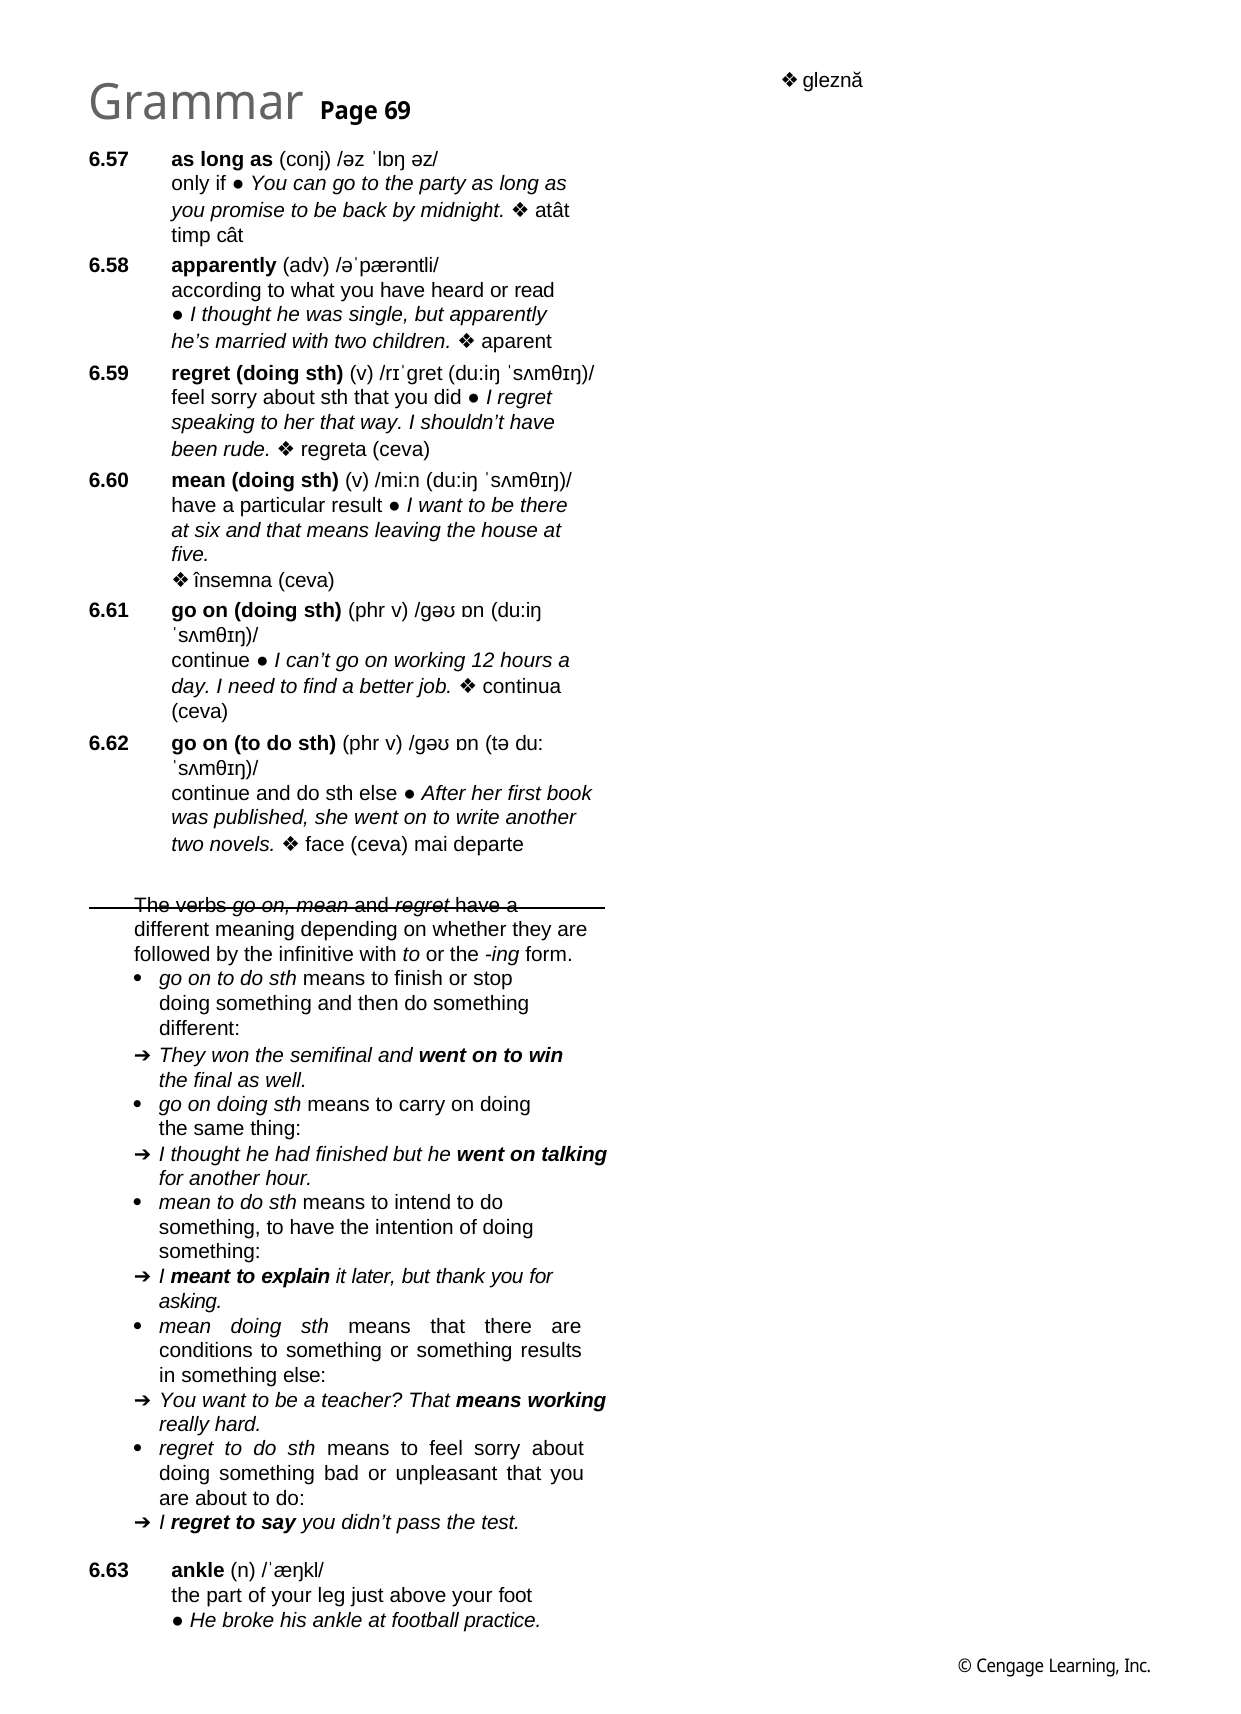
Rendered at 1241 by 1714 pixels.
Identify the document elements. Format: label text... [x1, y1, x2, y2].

text ˈsʌmθɪŋ)/ [171, 755, 605, 779]
text the part of your leg just above your foot [171, 1583, 605, 1607]
list as long as (conj) /əz ˈlɒŋ əz/ [88, 147, 605, 171]
list gleznă [780, 66, 1240, 93]
list He broke his ankle at football practice. [171, 1608, 605, 1632]
list go on (doing sth) (phr v) /gəʊ ɒn (du:iŋ [88, 598, 605, 622]
list regret (doing sth) (v) /rɪˈɡret (du:iŋ ˈsʌmθɪŋ)/ feel sorry about sth that you did ● I regret speaking to her that way. I shouldn’t have been rude. ❖ regreta (ceva) [88, 360, 605, 463]
text Grammar Page 69 [88, 66, 605, 134]
list apparently (adv) /əˈpærəntli/ [88, 253, 605, 277]
text according to what you have heard or read [171, 278, 605, 302]
list go on (to do sth) (phr v) /gəʊ ɒn (tə du: [88, 730, 605, 754]
text continue ● I can’t go on working 12 hours a day. I need to find a better job. ❖ continua (ceva) [171, 648, 602, 723]
list însemna (ceva) [171, 567, 605, 592]
list ankle (n) /ˈæŋkl/ [88, 1558, 605, 1582]
list I thought he was single, but apparently he’s married with two children. ❖ aparent [171, 303, 590, 354]
text only if ● You can go to the party as long as you promise to be back by midnight. ❖ atât timp cât [171, 172, 605, 247]
list mean (doing sth) (v) /mi:n (du:iŋ ˈsʌmθɪŋ)/ have a particular result ● I want to be there at six and that means leaving the house at five. [88, 468, 590, 566]
text continue and do sth else ● After her first book was published, she went on to write another two novels. ❖ face (ceva) mai departe [171, 780, 605, 857]
text ˈsʌmθɪŋ)/ [171, 623, 605, 647]
